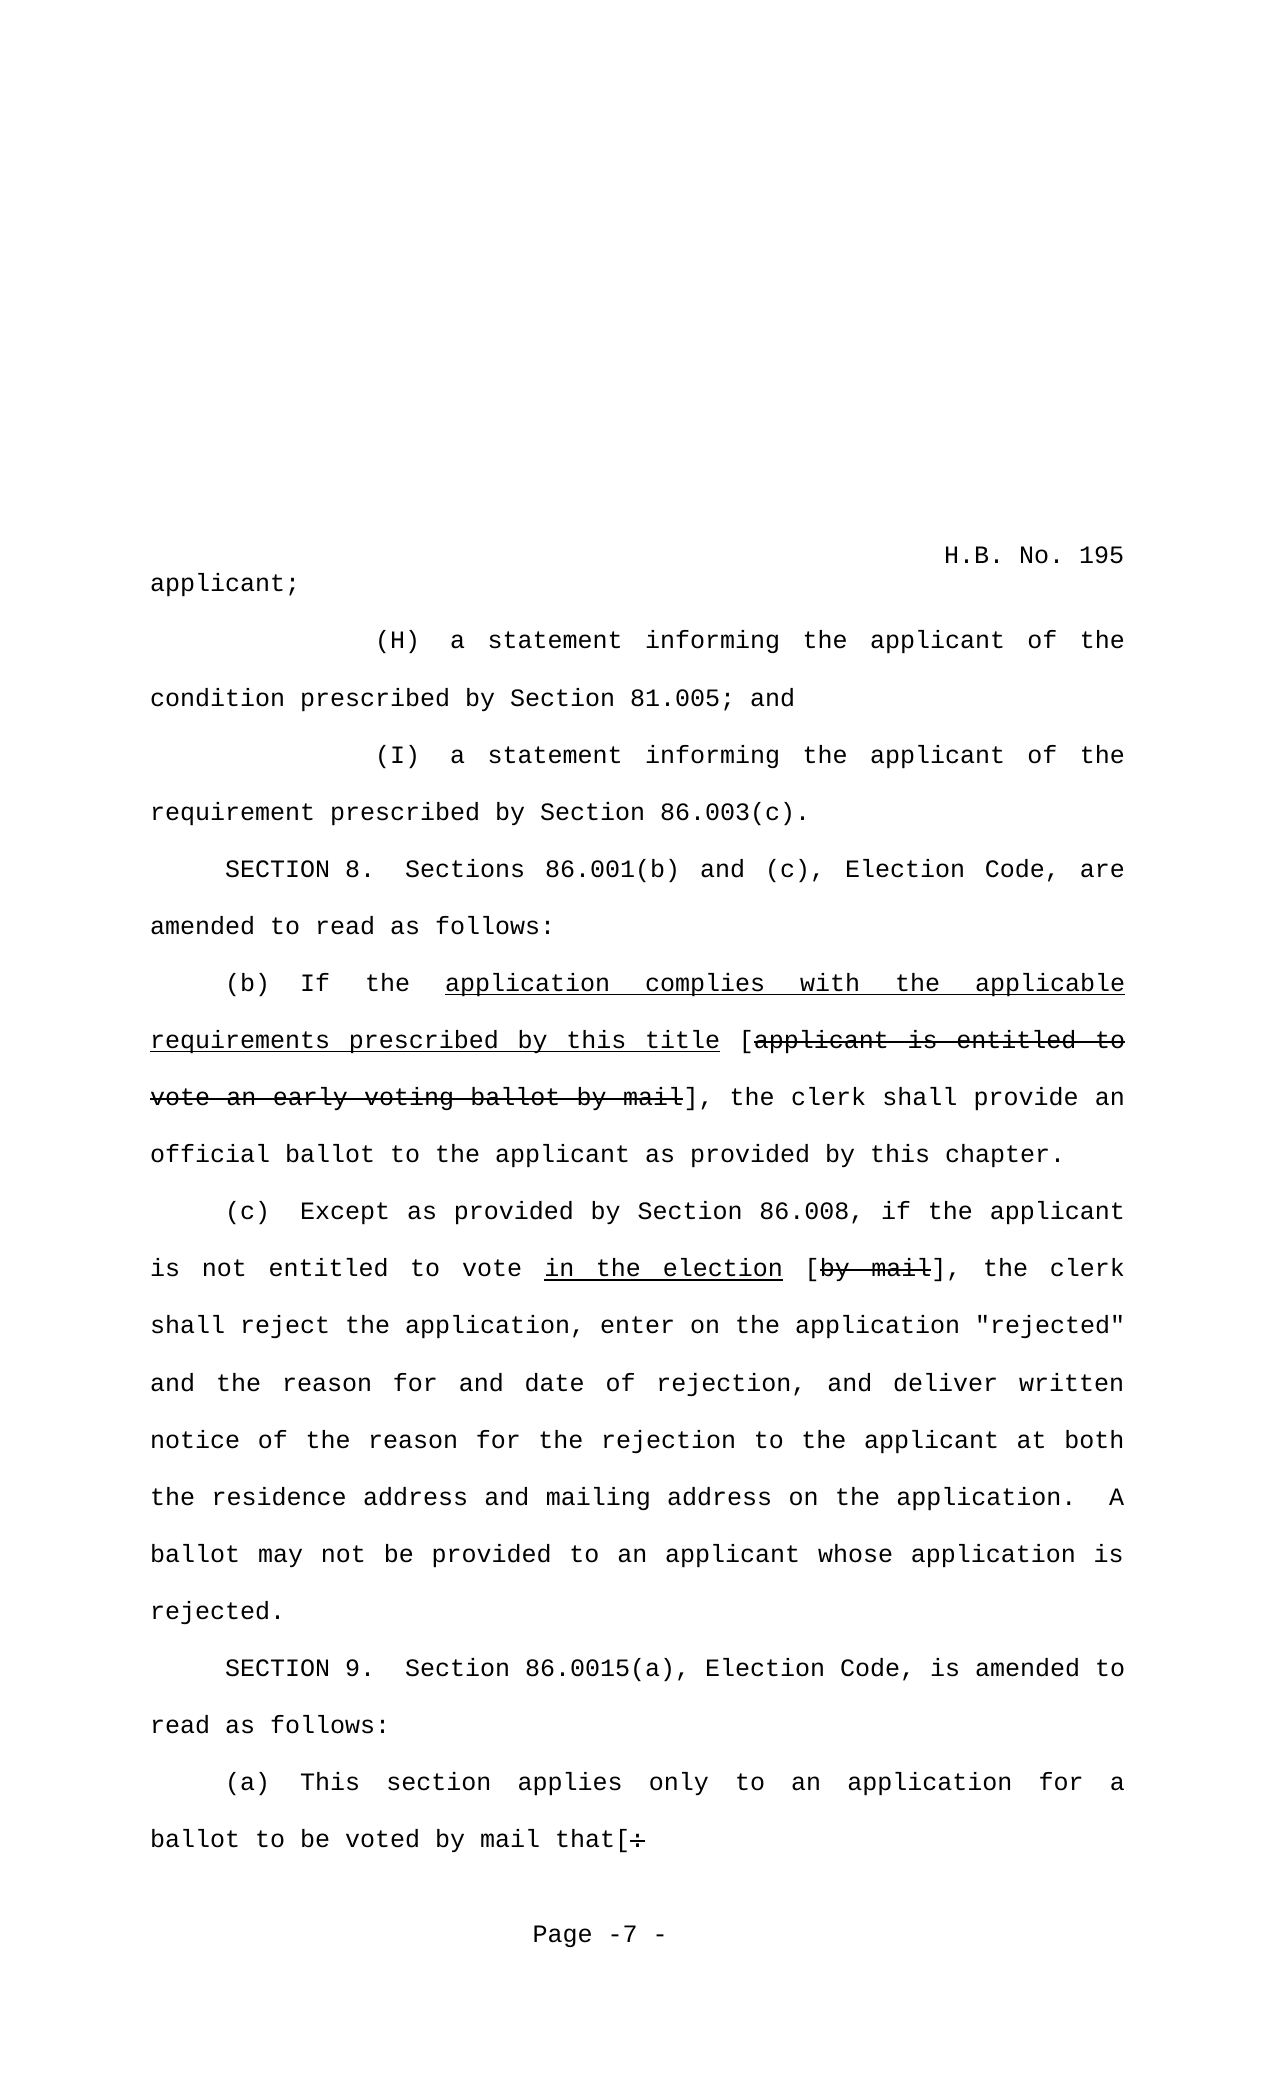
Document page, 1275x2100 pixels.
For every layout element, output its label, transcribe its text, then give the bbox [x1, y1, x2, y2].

text (H) a statement informing the applicant of the condition prescribed by Section 81.005; and [150, 628, 1125, 713]
text (c) Except as provided by Section 86.008, if the applicant is not entitled to vote in the election [by mail], the clerk shall reject the application, enter on the application "rejected" and the reason for and date of rejection, and deliver written notice of the reason for the rejection to the applicant at both the residence address and mailing address on the application. A ballot may not be provided to an applicant whose application is rejected. [150, 1199, 1125, 1627]
text (a) This section applies only to an application for a ballot to be voted by mail that[: [150, 1769, 1125, 1855]
text (b) If the application complies with the applicable requirements prescribed by this title [applicant is entitled to vote an early voting ballot by mail], the clerk shall provide an official ballot to the applicant as provided by this chapter. [150, 970, 1125, 1170]
text SECTION 8. Sections 86.001(b) and (c), Election Code, are amended to read as follows: [150, 856, 1125, 942]
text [150, 571, 1125, 599]
text (I) a statement informing the applicant of the requirement prescribed by Section 86.003(c). [150, 742, 1125, 828]
text SECTION 9. Section 86.0015(a), Election Code, is amended to read as follows: [150, 1655, 1125, 1741]
